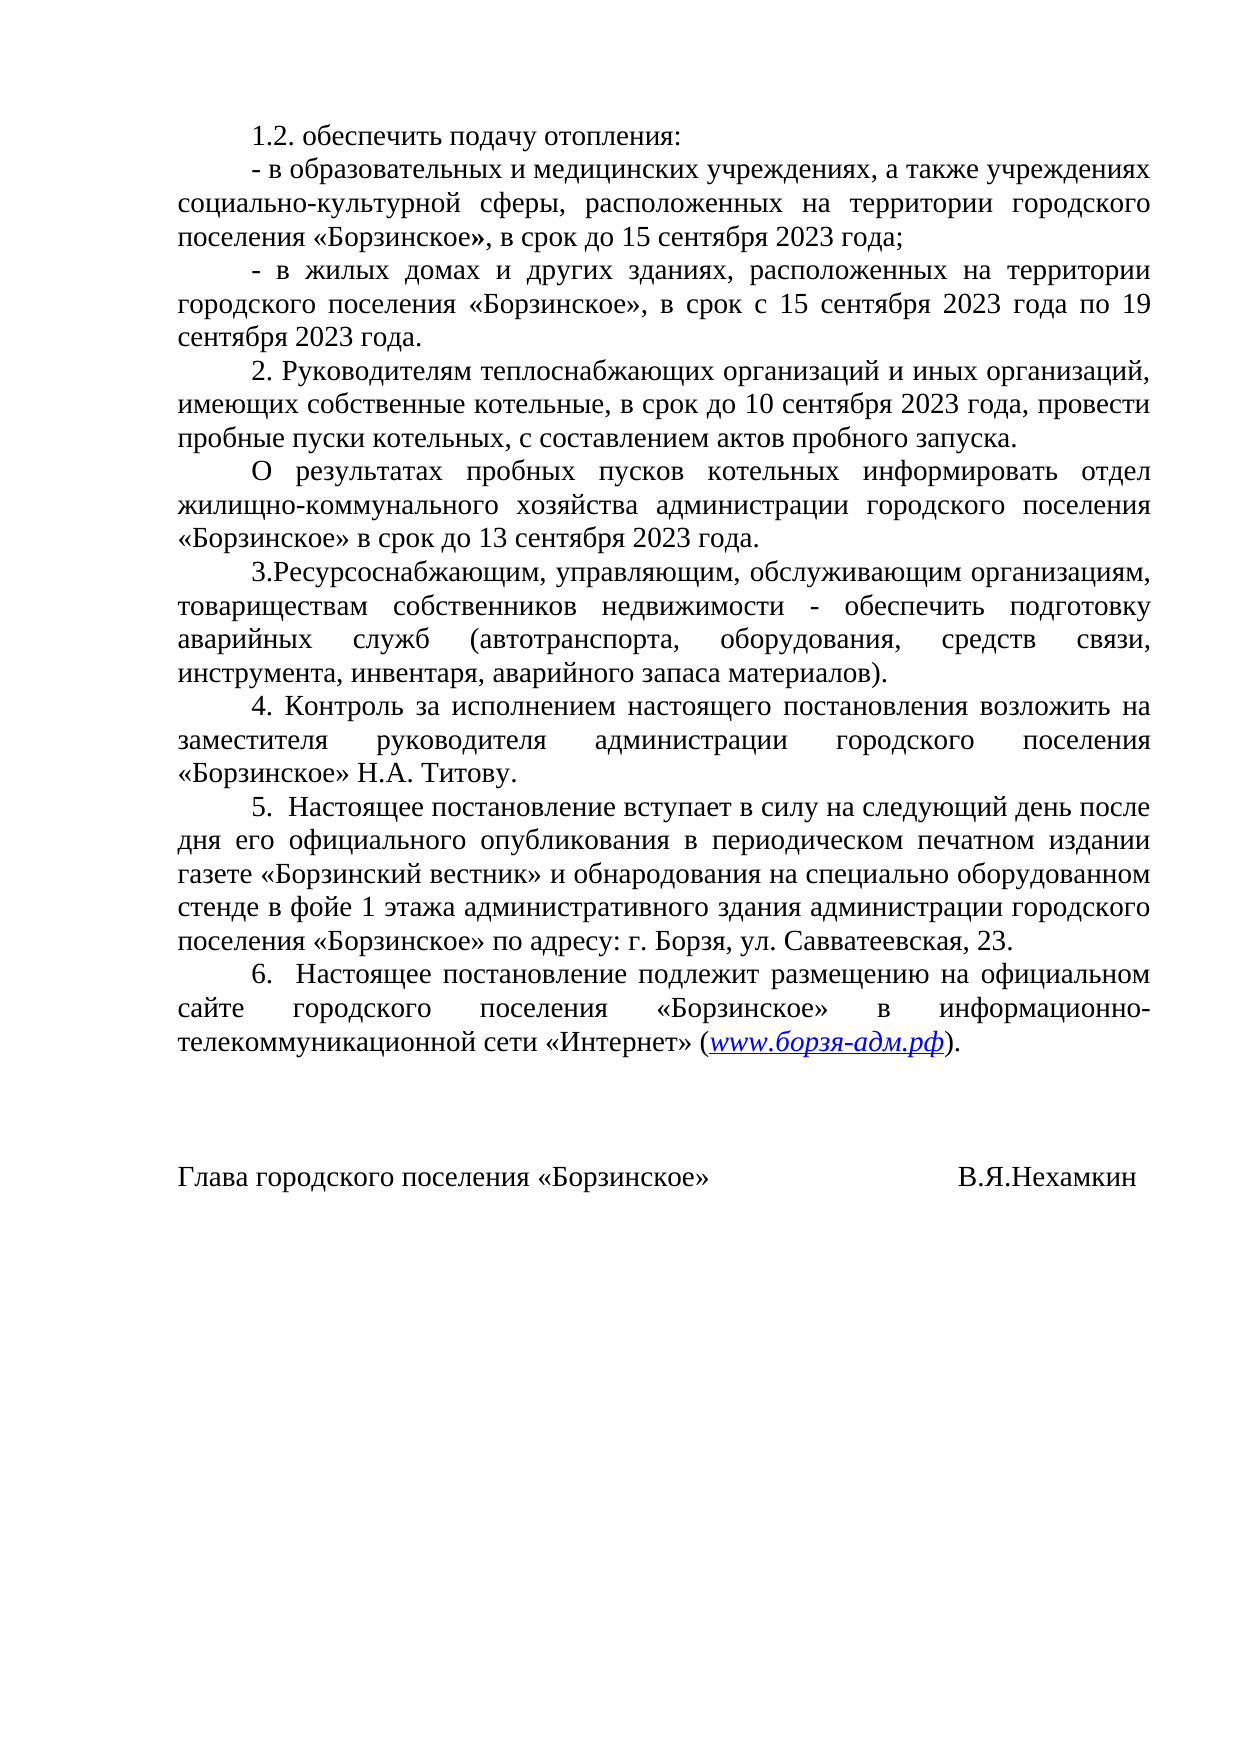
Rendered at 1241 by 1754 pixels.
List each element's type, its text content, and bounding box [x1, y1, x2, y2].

text 1.2. обеспечить подачу отопления: [177, 118, 1152, 152]
text - в жилых домах и других зданиях, расположенных на территории городского поселения «Борзинское», в срок с 15 сентября 2023 года по 19 сентября 2023 года. [177, 252, 1152, 353]
text О результатах пробных пусков котельных информировать отдел жилищно-коммунального хозяйства администрации городского поселения «Борзинское» в срок до 13 сентября 2023 года. [177, 453, 1152, 554]
text 6. Настоящее постановление подлежит размещению на официальном сайте городского поселения «Борзинское» в информационно-телекоммуникационной сети «Интернет» (www.борзя-адм.рф). [177, 957, 1152, 1057]
text 3.Ресурсоснабжающим, управляющим, обслуживающим организациям, товариществам собственников недвижимости - обеспечить подготовку аварийных служб (автотранспорта, оборудования, средств связи, инструмента, инвентаря, аварийного запаса материалов). [177, 554, 1152, 688]
text 5. Настоящее постановление вступает в силу на следующий день после дня его официального опубликования в периодическом печатном издании газете «Борзинский вестник» и обнародования на специально оборудованном стенде в фойе 1 этажа административного здания администрации городского поселения «Борзинское» по адресу: г. Борзя, ул. Савватеевская, 23. [177, 789, 1152, 957]
text - в образовательных и медицинских учреждениях, а также учреждениях социально-культурной сферы, расположенных на территории городского поселения «Борзинское», в срок до 15 сентября 2023 года; [177, 152, 1152, 252]
text Глава городского поселения «Борзинское» В.Я.Нехамкин [177, 1159, 1152, 1193]
text 2. Руководителям теплоснабжающих организаций и иных организаций, имеющих собственные котельные, в срок до 10 сентября 2023 года, провести пробные пуски котельных, с составлением актов пробного запуска. [177, 353, 1152, 453]
text 4. Контроль за исполнением настоящего постановления возложить на заместителя руководителя администрации городского поселения «Борзинское» Н.А. Титову. [177, 688, 1152, 789]
